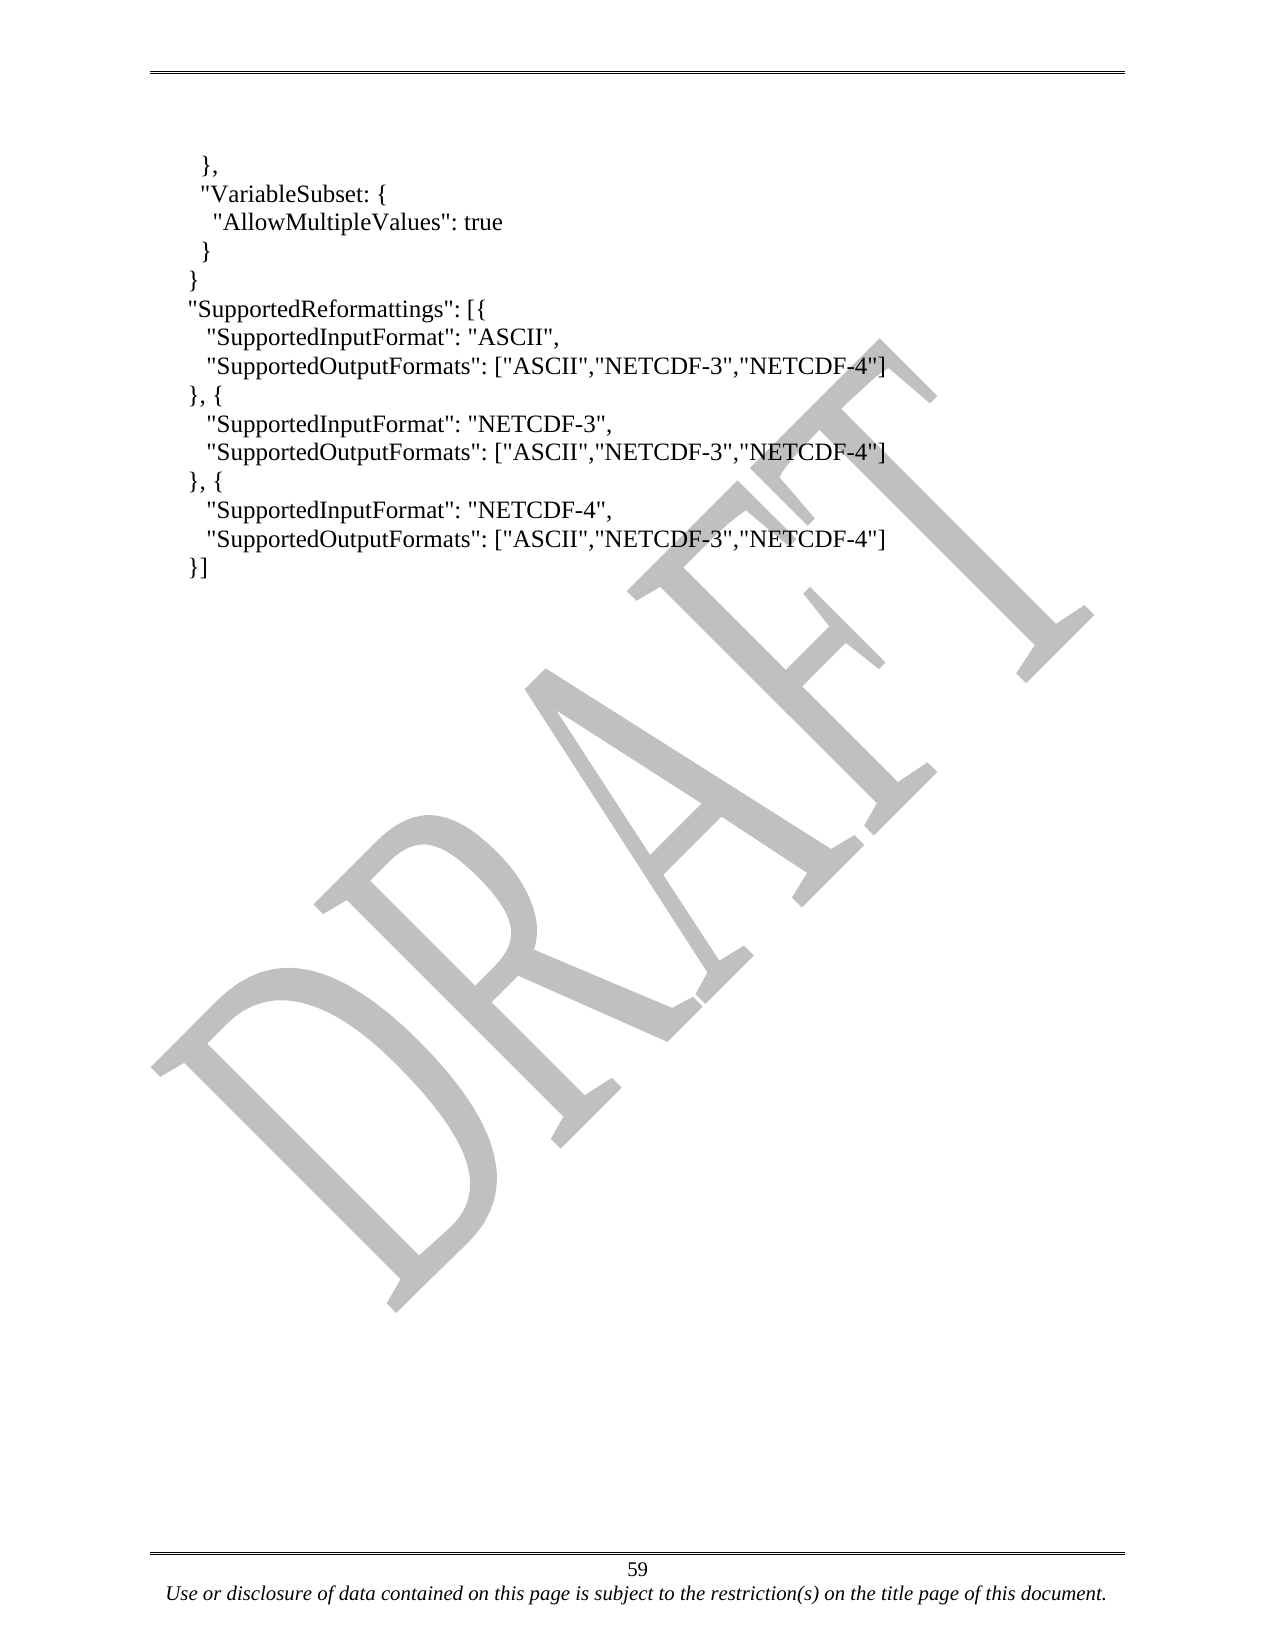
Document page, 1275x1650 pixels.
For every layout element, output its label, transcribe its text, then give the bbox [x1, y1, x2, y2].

text }, { [150, 466, 1125, 495]
text "SupportedInputFormat": "NETCDF-3", [150, 409, 1125, 437]
text "SupportedOutputFormats": ["ASCII","NETCDF-3","NETCDF-4"] [150, 437, 1125, 466]
text "SupportedReformattings": [{ [150, 294, 1125, 322]
text } [150, 265, 1125, 294]
text "SupportedInputFormat": "NETCDF-4", [150, 495, 1125, 524]
text }, [150, 150, 1125, 179]
text "SupportedOutputFormats": ["ASCII","NETCDF-3","NETCDF-4"] [150, 351, 1125, 380]
text "SupportedInputFormat": "ASCII", [150, 322, 1125, 351]
text } [150, 236, 1125, 265]
text }] [150, 552, 1125, 581]
text "AllowMultipleValues": true [150, 207, 1125, 236]
text "SupportedOutputFormats": ["ASCII","NETCDF-3","NETCDF-4"] [150, 524, 1125, 552]
text }, { [150, 380, 1125, 409]
text "VariableSubset: { [150, 179, 1125, 207]
